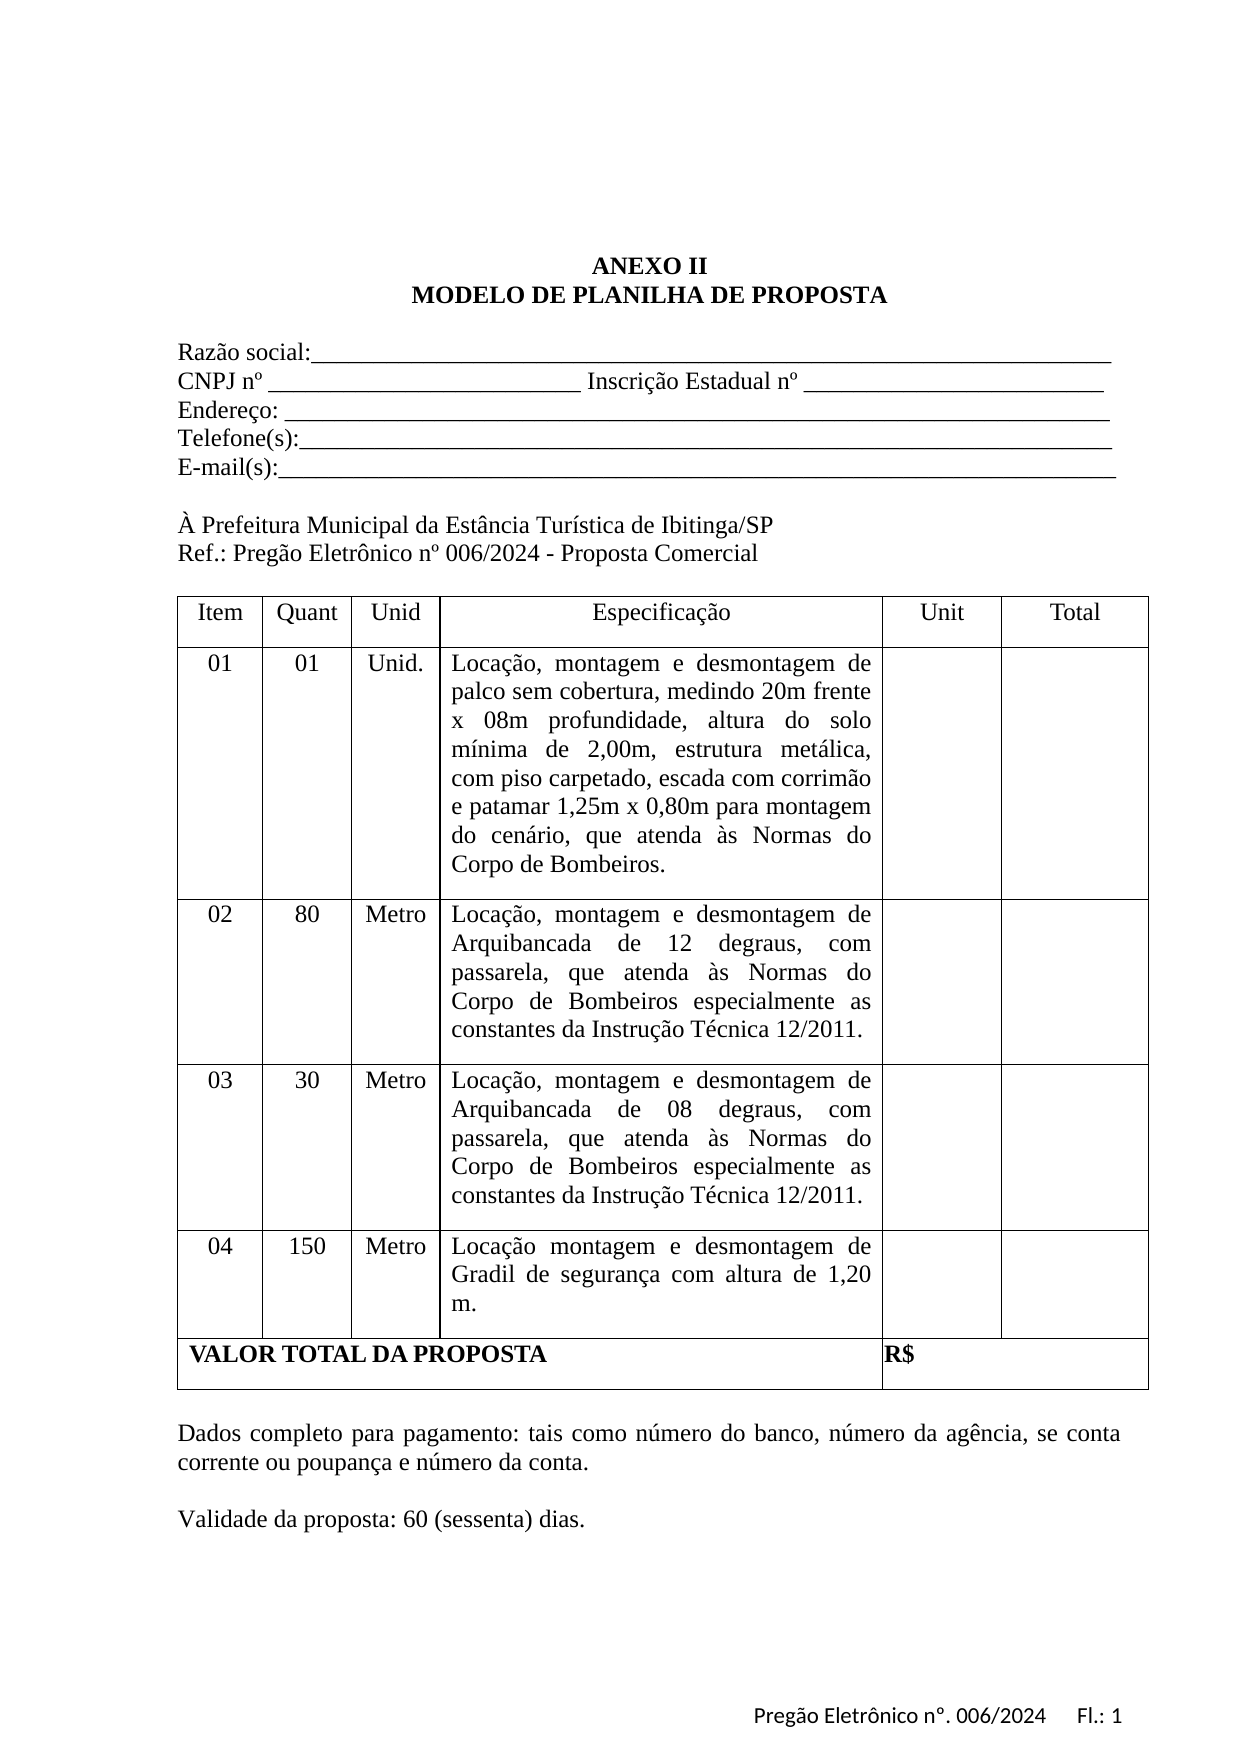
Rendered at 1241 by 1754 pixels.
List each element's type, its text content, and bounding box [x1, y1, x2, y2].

table_cell 01 [263, 648, 351, 898]
text E-mail(s):___________________________________________________________________ [177, 452, 1122, 481]
table_cell 150 [263, 1231, 351, 1338]
table_cell Metro [352, 1065, 439, 1230]
text ANEXO II [177, 251, 1122, 280]
text CNPJ nº _________________________ Inscrição Estadual nº ________________________ [177, 366, 1122, 395]
text Ref.: Pregão Eletrônico nº 006/2024 - Proposta Comercial [177, 538, 1122, 567]
table_header Especificação [441, 597, 882, 647]
table_cell Metro [352, 1231, 439, 1338]
table_cell [883, 900, 1001, 1064]
table_cell Unid. [352, 648, 439, 898]
text Telefone(s):_________________________________________________________________ [177, 423, 1122, 452]
table_header Unid [352, 597, 439, 647]
table_cell VALOR TOTAL DA PROPOSTA [178, 1339, 882, 1388]
table_header Item [178, 597, 262, 647]
table_header Quant [263, 597, 351, 647]
table_cell 02 [178, 900, 262, 1064]
table_cell [883, 1231, 1001, 1338]
table_header Total [1002, 597, 1148, 647]
text Razão social:________________________________________________________________ [177, 337, 1122, 366]
table_cell Locação, montagem e desmontagem de Arquibancada de 12 degraus, com passarela, que atenda às Normas do Corpo de Bombeiros especialmente as constantes da Instrução Técnica 12/2011. [441, 900, 882, 1064]
text Dados completo para pagamento: tais como número do banco, número da agência, se conta corrente ou poupança e número da conta. [177, 1418, 1122, 1476]
table_cell R$ [883, 1339, 1148, 1388]
table_cell Metro [352, 900, 439, 1064]
table_cell 30 [263, 1065, 351, 1230]
table_cell [1002, 1065, 1148, 1230]
table_cell [1002, 1231, 1148, 1338]
table_cell 03 [178, 1065, 262, 1230]
table_cell 01 [178, 648, 262, 898]
text Endereço: __________________________________________________________________ [177, 395, 1122, 423]
table_cell [1002, 648, 1148, 898]
table_cell 04 [178, 1231, 262, 1338]
table_cell [883, 1065, 1001, 1230]
table_cell [883, 648, 1001, 898]
text MODELO DE PLANILHA DE PROPOSTA [177, 280, 1122, 308]
text Validade da proposta: 60 (sessenta) dias. [177, 1504, 1122, 1533]
table_header Unit [883, 597, 1001, 647]
table_cell Locação, montagem e desmontagem de Arquibancada de 08 degraus, com passarela, que atenda às Normas do Corpo de Bombeiros especialmente as constantes da Instrução Técnica 12/2011. [441, 1065, 882, 1230]
table_cell 80 [263, 900, 351, 1064]
text À Prefeitura Municipal da Estância Turística de Ibitinga/SP [177, 510, 1122, 538]
table_cell Locação montagem e desmontagem de Gradil de segurança com altura de 1,20 m. [441, 1231, 882, 1338]
table_cell Locação, montagem e desmontagem de palco sem cobertura, medindo 20m frente x 08m profundidade, altura do solo mínima de 2,00m, estrutura metálica, com piso carpetado, escada com corrimão e patamar 1,25m x 0,80m para montagem do cenário, que atenda às Normas do Corpo de Bombeiros. [441, 648, 882, 898]
table_cell [1002, 900, 1148, 1064]
